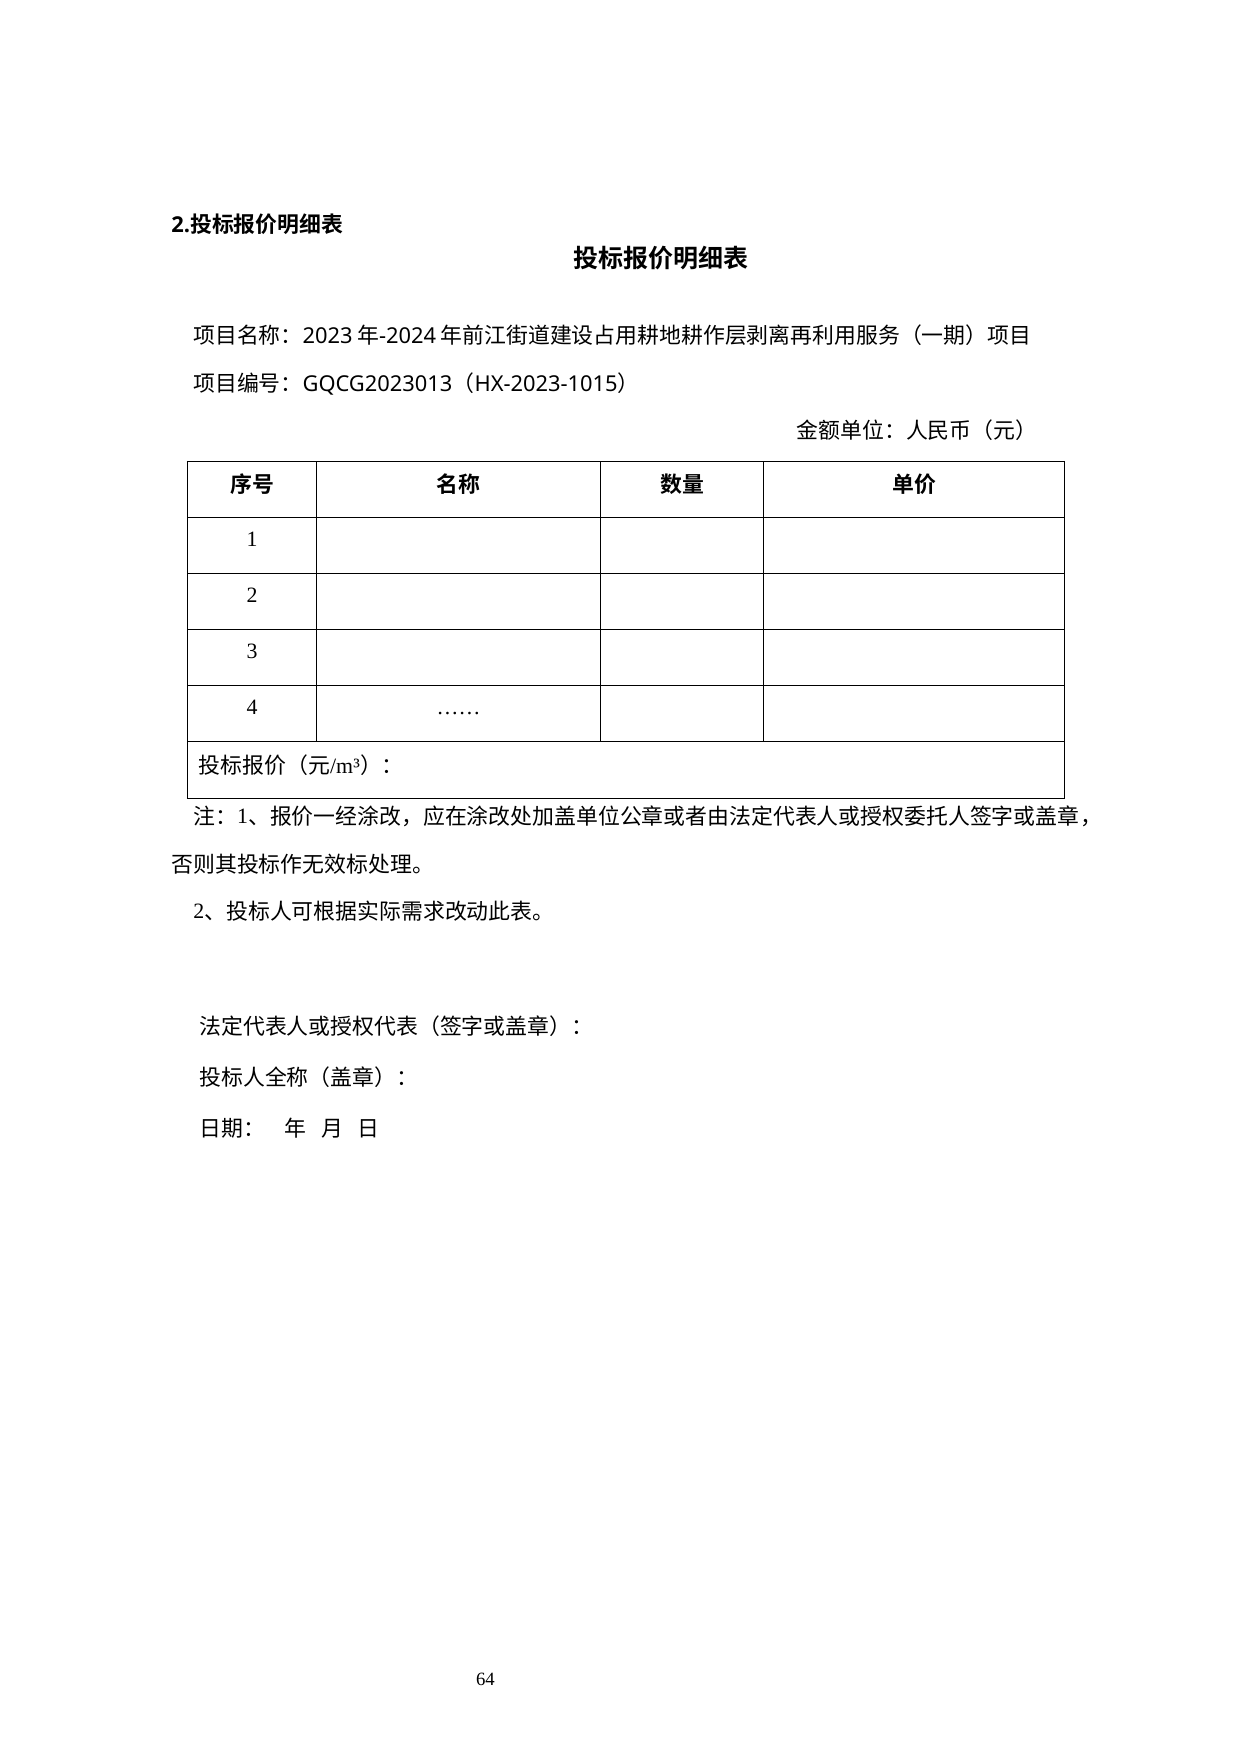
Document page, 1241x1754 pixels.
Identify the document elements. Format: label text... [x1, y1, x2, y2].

table_cell [601, 686, 763, 741]
table_cell [764, 686, 1064, 741]
table_cell 2 [188, 574, 316, 629]
table_cell [764, 518, 1064, 573]
text 项目名称：2023年-2024年前江街道建设占用耕地耕作层剥离再利用服务（一期）项目 [171, 318, 1081, 350]
text 注：1、报价一经涂改，应在涂改处加盖单位公章或者由法定代表人或授权委托人签字或盖章，否则其投标作无效标处理。 [171, 799, 1081, 878]
table_cell [601, 574, 763, 629]
text 2、投标人可根据实际需求改动此表。 [171, 894, 1081, 926]
table_cell [764, 630, 1064, 684]
text 投标报价明细表 [171, 238, 1081, 275]
table_cell 1 [188, 518, 316, 573]
table_cell [764, 574, 1064, 629]
table_cell [317, 574, 600, 629]
text 日期： 年 月 日 [199, 1100, 1166, 1146]
text 法定代表人或授权代表（签字或盖章）： [199, 998, 1166, 1044]
text 2.投标报价明细表 [171, 207, 1081, 238]
table_cell 投标报价（元/m³）： [188, 742, 1064, 798]
text 金额单位：人民币（元） [171, 413, 1037, 445]
table_cell [601, 518, 763, 573]
table_cell 3 [188, 630, 316, 684]
text 投标人全称（盖章）： [199, 1049, 1166, 1095]
table_header 序号 [188, 462, 316, 517]
table_header 数量 [601, 462, 763, 517]
text 项目编号：GQCG2023013（HX-2023-1015） [171, 366, 1081, 397]
table_cell [317, 518, 600, 573]
table_cell 4 [188, 686, 316, 741]
table_header 名称 [317, 462, 600, 517]
table_cell [601, 630, 763, 684]
table_cell …… [317, 686, 600, 741]
table_cell [317, 630, 600, 684]
table_header 单价 [764, 462, 1064, 517]
